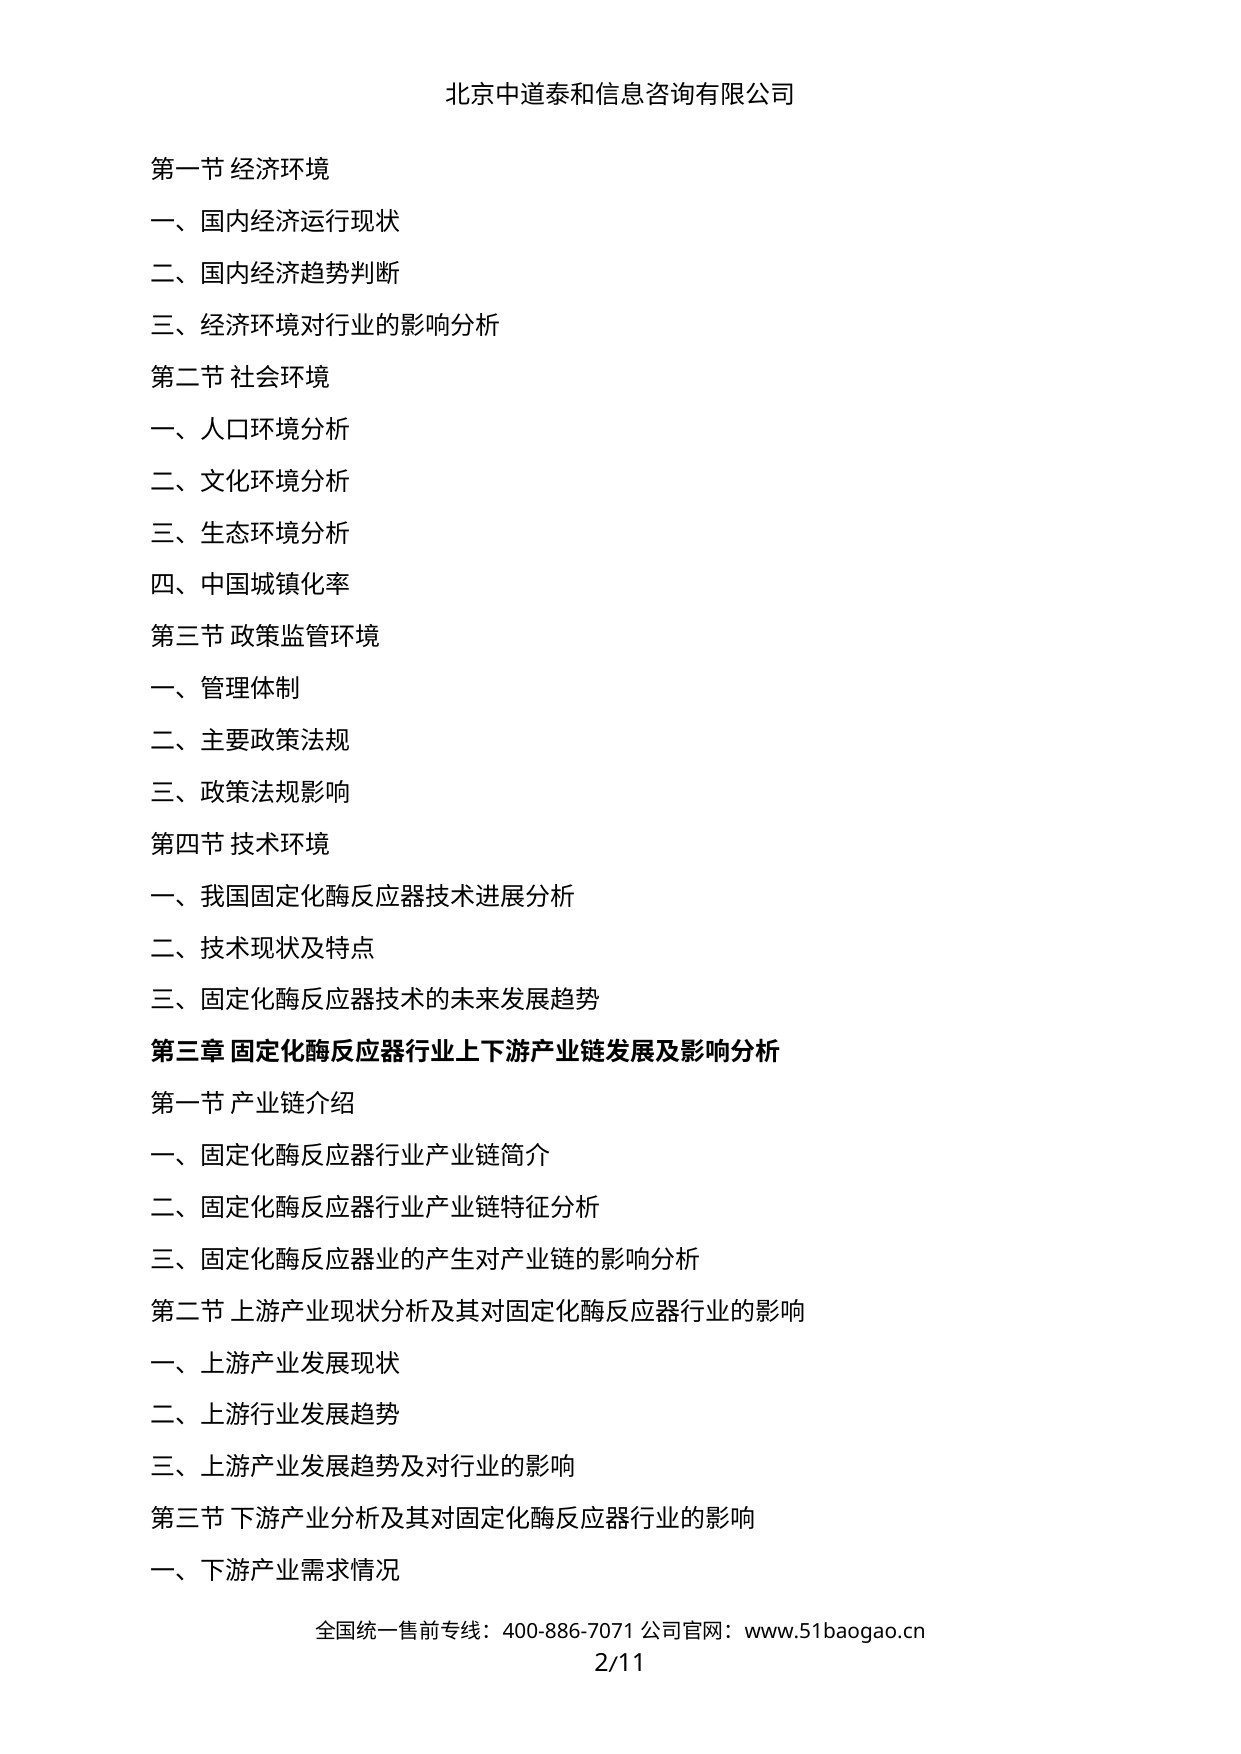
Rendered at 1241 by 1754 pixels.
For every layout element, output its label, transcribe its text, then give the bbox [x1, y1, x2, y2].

text 四、中国城镇化率 [150, 565, 1090, 601]
text 第三节 下游产业分析及其对固定化酶反应器行业的影响 [150, 1499, 1090, 1535]
text 三、固定化酶反应器业的产生对产业链的影响分析 [150, 1239, 1090, 1276]
text 三、上游产业发展趋势及对行业的影响 [150, 1447, 1090, 1483]
text 二、上游行业发展趋势 [150, 1395, 1090, 1431]
text 第三章 固定化酶反应器行业上下游产业链发展及影响分析 [150, 1032, 1090, 1068]
text 二、技术现状及特点 [150, 928, 1090, 964]
text 一、人口环境分析 [150, 409, 1090, 446]
text 第一节 产业链介绍 [150, 1084, 1090, 1120]
text 三、固定化酶反应器技术的未来发展趋势 [150, 980, 1090, 1016]
text 三、政策法规影响 [150, 772, 1090, 809]
text 二、主要政策法规 [150, 721, 1090, 757]
text 一、上游产业发展现状 [150, 1343, 1090, 1379]
text 一、我国固定化酶反应器技术进展分析 [150, 876, 1090, 912]
text 二、文化环境分析 [150, 461, 1090, 497]
text 二、国内经济趋势判断 [150, 254, 1090, 290]
text 第一节 经济环境 [150, 150, 1090, 186]
text 第二节 社会环境 [150, 357, 1090, 394]
text 一、管理体制 [150, 669, 1090, 705]
text 二、固定化酶反应器行业产业链特征分析 [150, 1187, 1090, 1224]
text 三、经济环境对行业的影响分析 [150, 306, 1090, 342]
text 一、国内经济运行现状 [150, 202, 1090, 238]
text 一、固定化酶反应器行业产业链简介 [150, 1136, 1090, 1172]
text 第四节 技术环境 [150, 824, 1090, 861]
text 三、生态环境分析 [150, 513, 1090, 549]
text 第二节 上游产业现状分析及其对固定化酶反应器行业的影响 [150, 1291, 1090, 1327]
text 一、下游产业需求情况 [150, 1551, 1090, 1587]
text 第三节 政策监管环境 [150, 617, 1090, 653]
